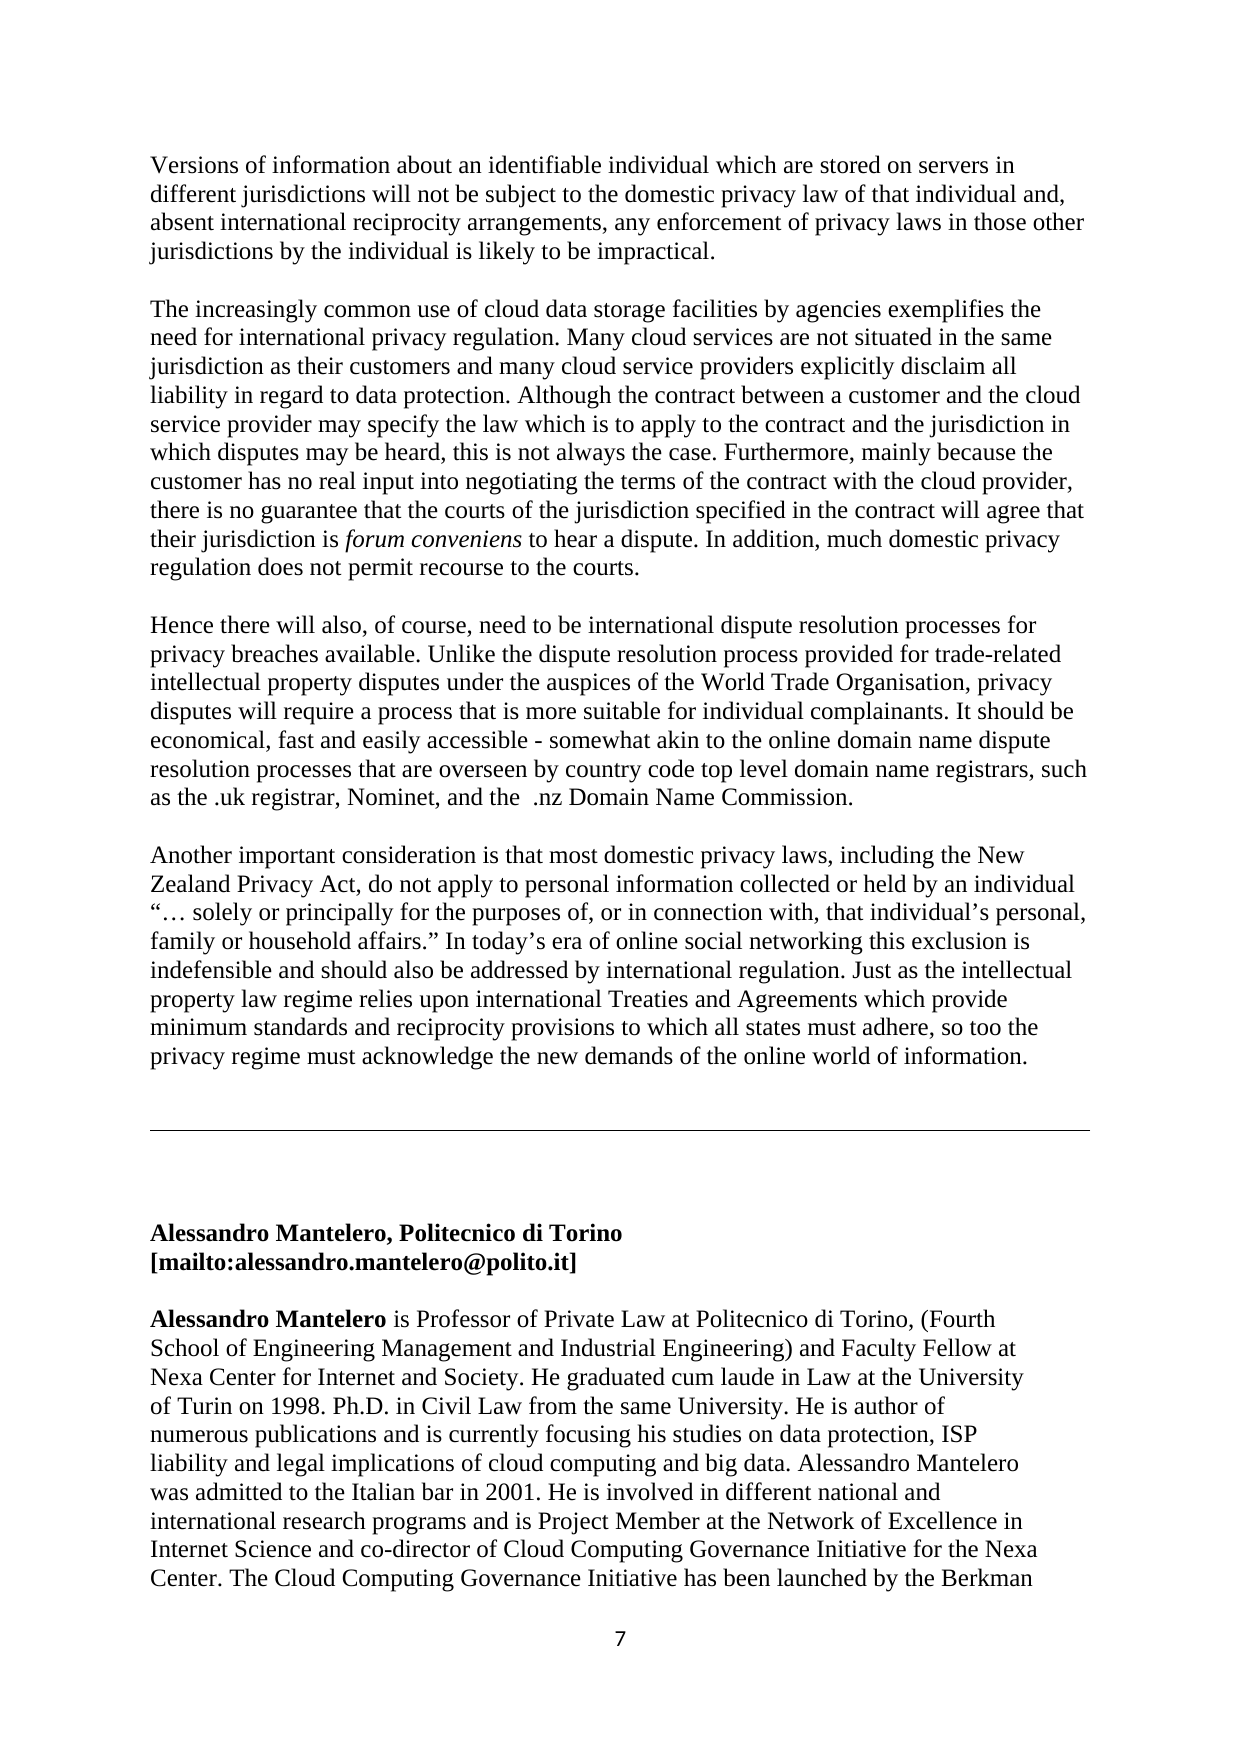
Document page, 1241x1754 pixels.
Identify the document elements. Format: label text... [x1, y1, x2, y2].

text Another important consideration is that most domestic privacy laws, including the New Zealand Privacy Act, do not apply to personal information collected or held by an individual “… solely or principally for the purposes of, or in connection with, that individual’s personal, family or household affairs.” In today’s era of online social networking this exclusion is indefensible and should also be addressed by international regulation. Just as the intellectual property law regime relies upon international Treaties and Agreements which provide minimum standards and reciprocity provisions to which all states must adhere, so too the privacy regime must acknowledge the new demands of the online world of information. [150, 840, 1090, 1070]
text The increasingly common use of cloud data storage facilities by agencies exemplifies the need for international privacy regulation. Many cloud services are not situated in the same jurisdiction as their customers and many cloud service providers explicitly disclaim all liability in regard to data protection. Although the contract between a customer and the cloud service provider may specify the law which is to apply to the contract and the jurisdiction in which disputes may be heard, this is not always the case. Furthermore, mainly because the customer has no real input into negotiating the terms of the contract with the cloud provider, there is no guarantee that the courts of the jurisdiction specified in the contract will agree that their jurisdiction is forum conveniens to hear a dispute. In addition, much domestic privacy regulation does not permit recourse to the courts. [150, 294, 1090, 581]
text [150, 150, 1090, 265]
text Alessandro Mantelero, Politecnico di Torino [mailto:alessandro.mantelero@polito.it] [150, 1218, 1040, 1275]
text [150, 1304, 1040, 1592]
text Hence there will also, of course, need to be international dispute resolution processes for privacy breaches available. Unlike the dispute resolution process provided for trade-related intellectual property disputes under the auspices of the World Trade Organisation, privacy disputes will require a process that is more suitable for individual complainants. It should be economical, fast and easily accessible - somewhat akin to the online domain name dispute resolution processes that are overseen by country code top level domain name registrars, such as the .uk registrar, Nominet, and the .nz Domain Name Commission. [150, 610, 1090, 811]
